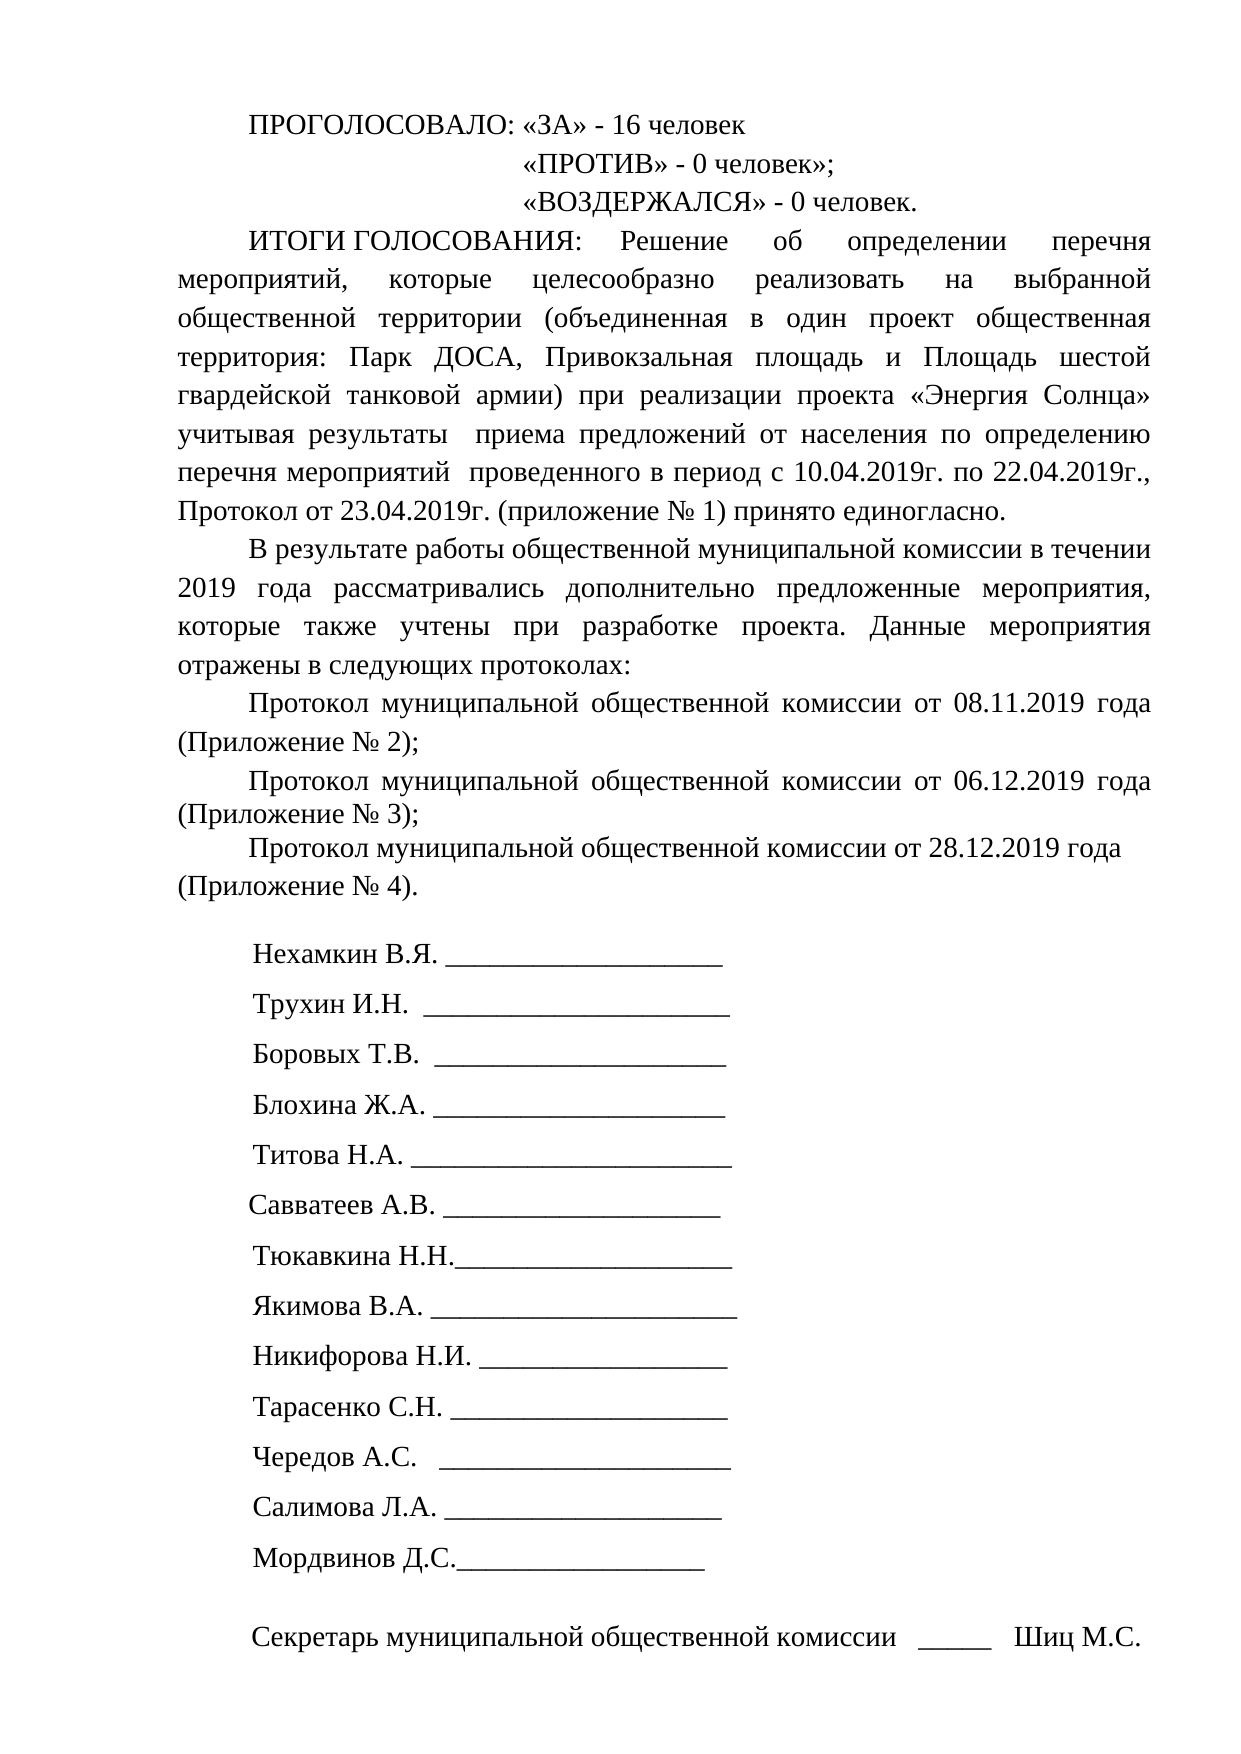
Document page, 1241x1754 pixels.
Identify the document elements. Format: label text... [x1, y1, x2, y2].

text Протокол муниципальной общественной комиссии от 28.12.2019 года (Приложение № 4). [177, 830, 1152, 902]
list Мордвинов Д.С._________________ [252, 1540, 1152, 1573]
list Тюкавкина Н.Н.___________________ [252, 1238, 1152, 1271]
list Чередов А.С. ____________________ [252, 1439, 1148, 1473]
list ИТОГИ ГОЛОСОВАНИЯ: Решение об определении перечня мероприятий, которые целесообразно реализовать на выбранной общественной территории (объединенная в один проект общественная территория: Парк ДОСА, Привокзальная площадь и Площадь шестой гвардейской танковой армии) при реализации проекта «Энергия Солнца» учитывая результаты приема предложений от населения по определению перечня мероприятий проведенного в период с 10.04.2019г. по 22.04.2019г., Протокол от 23.04.2019г. (приложение № 1) принято единогласно. [177, 223, 1152, 526]
list Трухин И.Н. _____________________ [252, 986, 1152, 1020]
list В результате работы общественной муниципальной комиссии в течении 2019 года рассматривались дополнительно предложенные мероприятия, которые также учтены при разработке проекта. Данные мероприятия отражены в следующих протоколах: [177, 531, 1152, 681]
list Титова Н.А. ______________________ [252, 1137, 1152, 1171]
list Салимова Л.А. ___________________ [252, 1489, 1152, 1523]
list Савватеев А.В. ___________________ [177, 1187, 1152, 1221]
text Секретарь муниципальной общественной комиссии _____ Шиц М.С. [177, 1619, 1152, 1653]
list «ВОЗДЕРЖАЛСЯ» - 0 человек. [286, 184, 1152, 218]
text ПРОГОЛОСОВАЛО: «ЗА» - 16 человек [177, 107, 1152, 141]
list Протокол муниципальной общественной комиссии от 06.12.2019 года (Приложение № 3); [177, 763, 1152, 830]
list Никифорова Н.И. _________________ [252, 1338, 1152, 1372]
list Тарасенко С.Н. ___________________ [252, 1389, 1152, 1422]
list Блохина Ж.А. ____________________ [252, 1087, 1152, 1120]
list Нехамкин В.Я. ___________________ [252, 936, 1152, 969]
list Протокол муниципальной общественной комиссии от 08.11.2019 года (Приложение № 2); [177, 686, 1152, 758]
list Якимова В.А. _____________________ [252, 1288, 1152, 1322]
list Боровых Т.В. ____________________ [252, 1037, 1152, 1070]
list «ПРОТИВ» - 0 человек»; [286, 146, 1152, 179]
